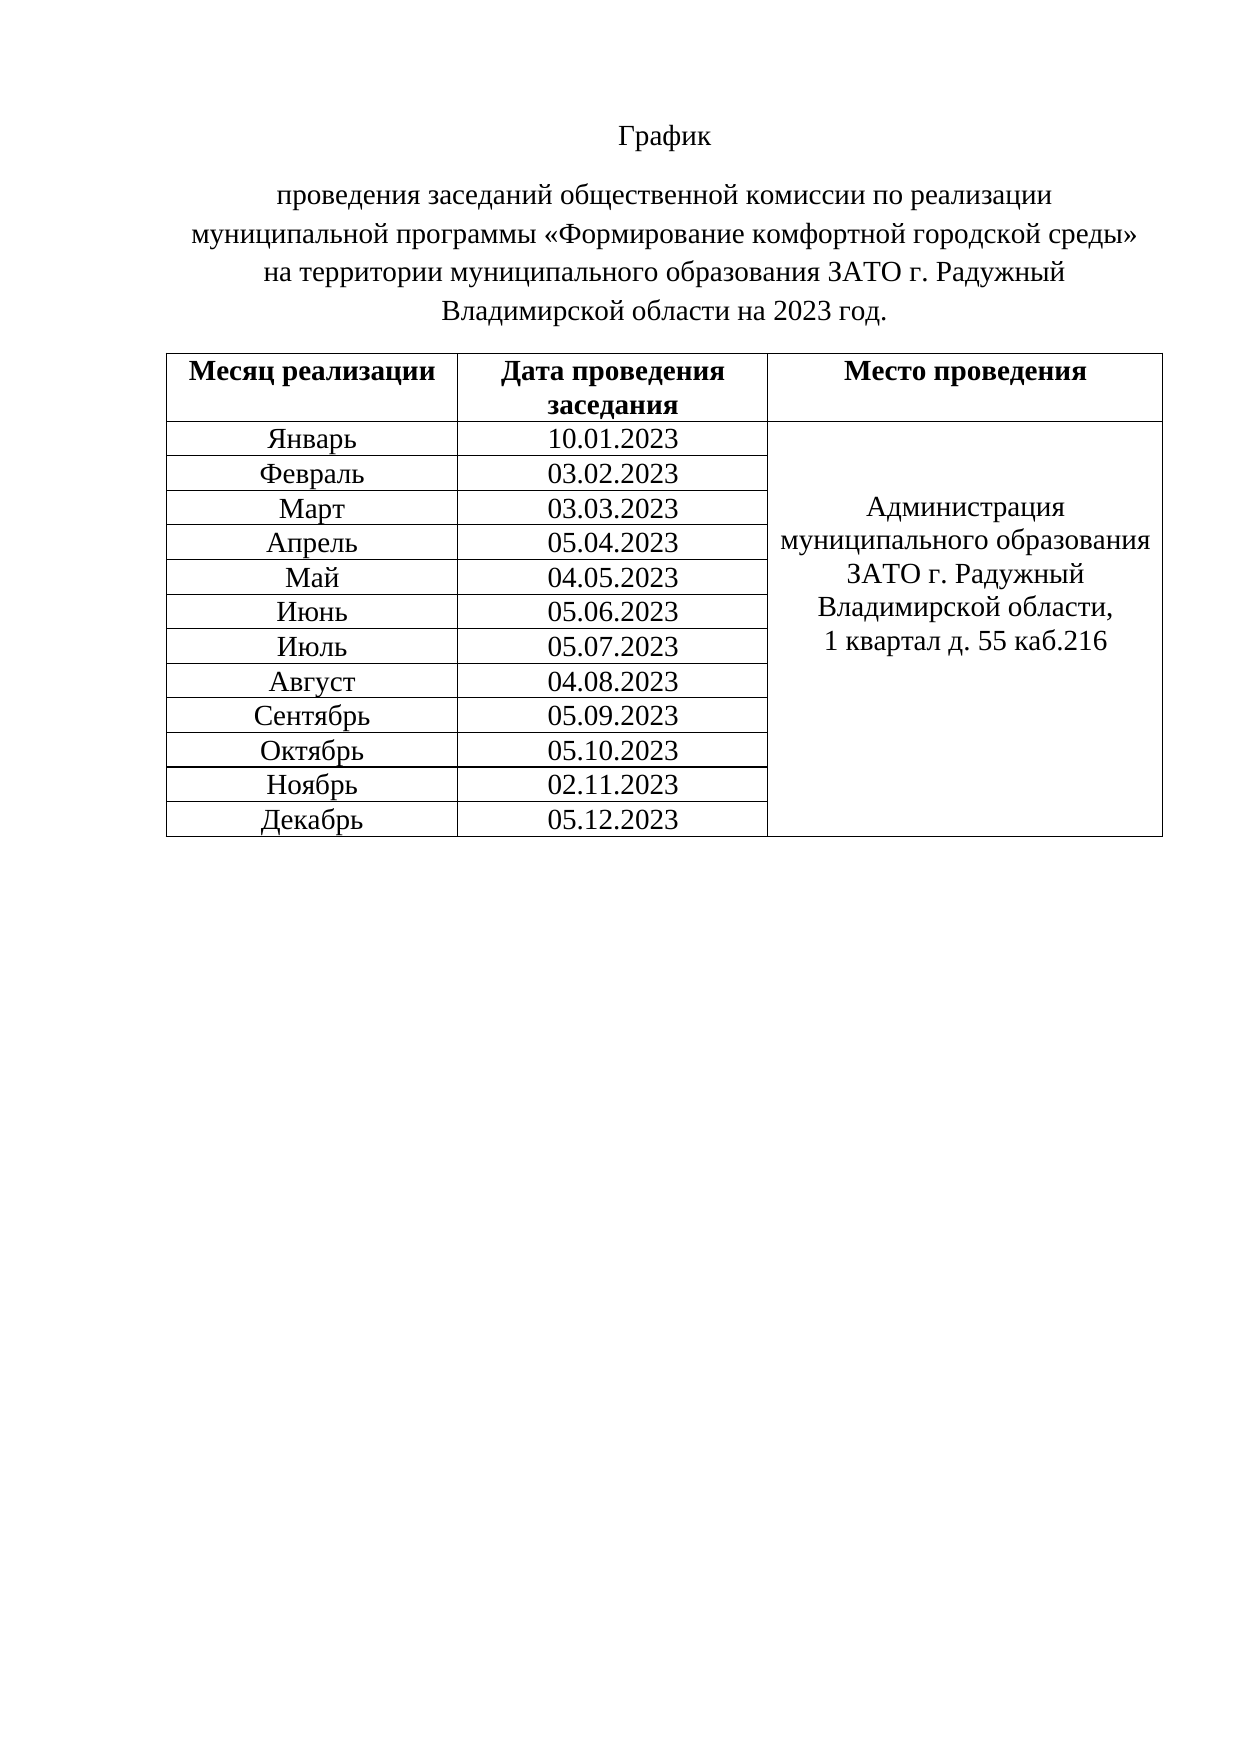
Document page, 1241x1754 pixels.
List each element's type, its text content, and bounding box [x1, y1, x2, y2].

table_cell Июнь [167, 595, 457, 628]
text проведения заседаний общественной комиссии по реализации муниципальной программы «Формирование комфортной городской среды» на территории муниципального образования ЗАТО г. Радужный Владимирской области на 2023 год. [177, 177, 1152, 327]
table_cell 05.10.2023 [458, 733, 767, 766]
table_header Месяц реализации [167, 354, 457, 421]
table_cell Январь [167, 422, 457, 455]
table_cell Август [167, 664, 457, 697]
table_cell 04.08.2023 [458, 664, 767, 697]
text График [177, 118, 1152, 152]
table_cell 02.11.2023 [458, 768, 767, 801]
table_cell Апрель [167, 525, 457, 559]
table_header Дата проведения заседания [458, 354, 767, 421]
table_cell 10.01.2023 [458, 422, 767, 455]
table_cell 05.07.2023 [458, 629, 767, 663]
table_cell Октябрь [167, 733, 457, 766]
table_cell Март [167, 491, 457, 524]
table_cell Сентябрь [167, 698, 457, 732]
table_cell Администрация муниципального образования ЗАТО г. Радужный Владимирской области, 1 квартал д. 55 каб.216 [768, 422, 1162, 836]
table_cell 05.09.2023 [458, 698, 767, 732]
table_cell 03.02.2023 [458, 456, 767, 490]
table_cell Ноябрь [167, 768, 457, 801]
table_cell Июль [167, 629, 457, 663]
table_cell 03.03.2023 [458, 491, 767, 524]
table_cell 04.05.2023 [458, 560, 767, 593]
table_cell 05.06.2023 [458, 595, 767, 628]
table_header Место проведения [768, 354, 1162, 421]
table_cell Февраль [167, 456, 457, 490]
table_cell 05.04.2023 [458, 525, 767, 559]
table_cell Май [167, 560, 457, 593]
table_cell Декабрь [167, 802, 457, 836]
table_cell 05.12.2023 [458, 802, 767, 836]
